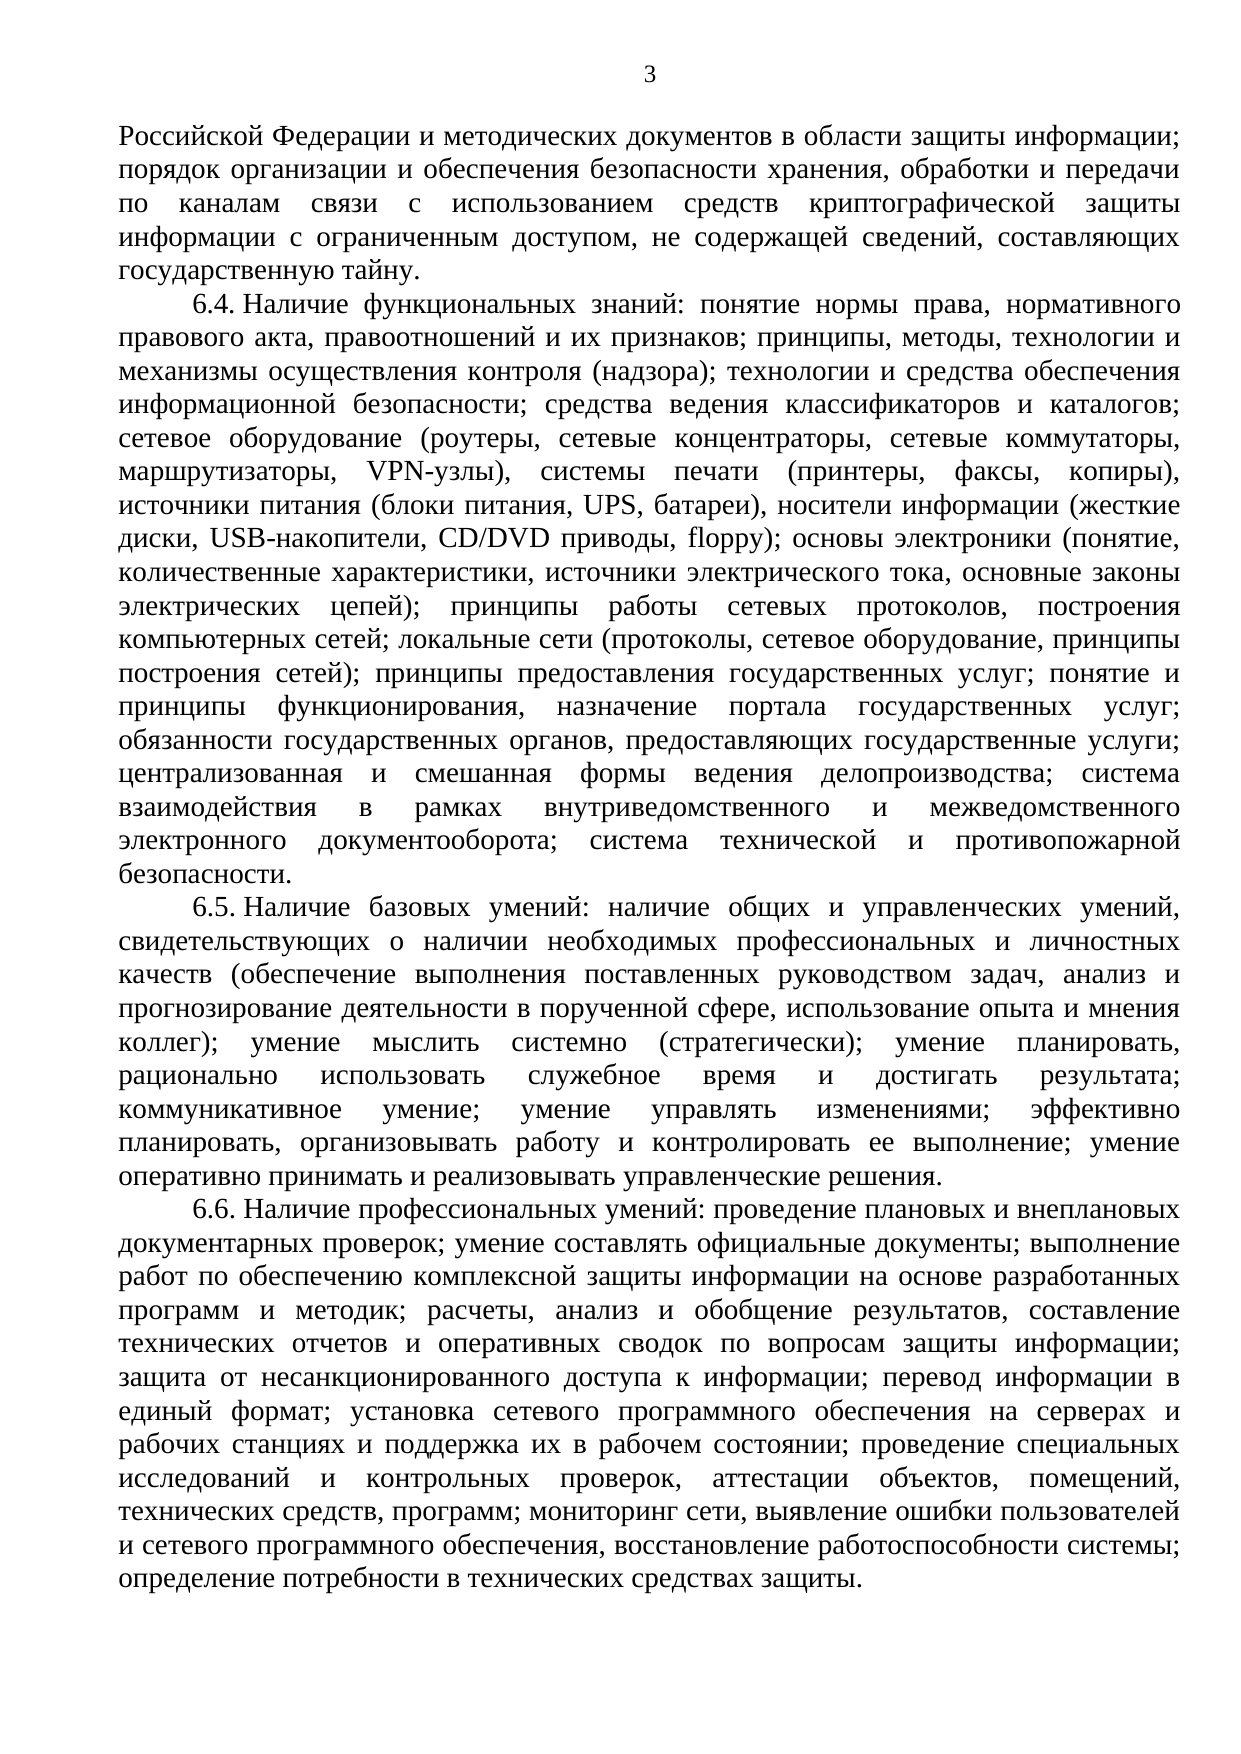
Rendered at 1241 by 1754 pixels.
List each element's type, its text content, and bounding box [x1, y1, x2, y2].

text 6.6. Наличие профессиональных умений: проведение плановых и внеплановых документарных проверок; умение составлять официальные документы; выполнение работ по обеспечению комплексной защиты информации на основе разработанных программ и методик; расчеты, анализ и обобщение результатов, составление технических отчетов и оперативных сводок по вопросам защиты информации; защита от несанкционированного доступа к информации; перевод информации в единый формат; установка сетевого программного обеспечения на серверах и рабочих станциях и поддержка их в рабочем состоянии; проведение специальных исследований и контрольных проверок, аттестации объектов, помещений, технических средств, программ; мониторинг сети, выявление ошибки пользователей и сетевого программного обеспечения, восстановление работоспособности системы; определение потребности в технических средствах защиты. [118, 1191, 1181, 1594]
text 6.4. Наличие функциональных знаний: понятие нормы права, нормативного правового акта, правоотношений и их признаков; принципы, методы, технологии и механизмы осуществления контроля (надзора); технологии и средства обеспечения информационной безопасности; средства ведения классификаторов и каталогов; сетевое оборудование (роутеры, сетевые концентраторы, сетевые коммутаторы, маршрутизаторы, VPN-узлы), системы печати (принтеры, факсы, копиры), источники питания (блоки питания, UPS, батареи), носители информации (жесткие диски, USB-накопители, CD/DVD приводы, floppy); основы электроники (понятие, количественные характеристики, источники электрического тока, основные законы электрических цепей); принципы работы сетевых протоколов, построения компьютерных сетей; локальные сети (протоколы, сетевое оборудование, принципы построения сетей); принципы предоставления государственных услуг; понятие и принципы функционирования, назначение портала государственных услуг; обязанности государственных органов, предоставляющих государственные услуги; централизованная и смешанная формы ведения делопроизводства; система взаимодействия в рамках внутриведомственного и межведомственного электронного документооборота; система технической и противопожарной безопасности. [118, 286, 1181, 889]
list 6.5. Наличие базовых умений: наличие общих и управленческих умений, свидетельствующих о наличии необходимых профессиональных и личностных качеств (обеспечение выполнения поставленных руководством задач, анализ и прогнозирование деятельности в порученной сфере, использование опыта и мнения коллег); умение мыслить системно (стратегически); умение планировать, рационально использовать служебное время и достигать результата; коммуникативное умение; умение управлять изменениями; эффективно планировать, организовывать работу и контролировать ее выполнение; умение оперативно принимать и реализовывать управленческие решения. [118, 889, 1181, 1191]
